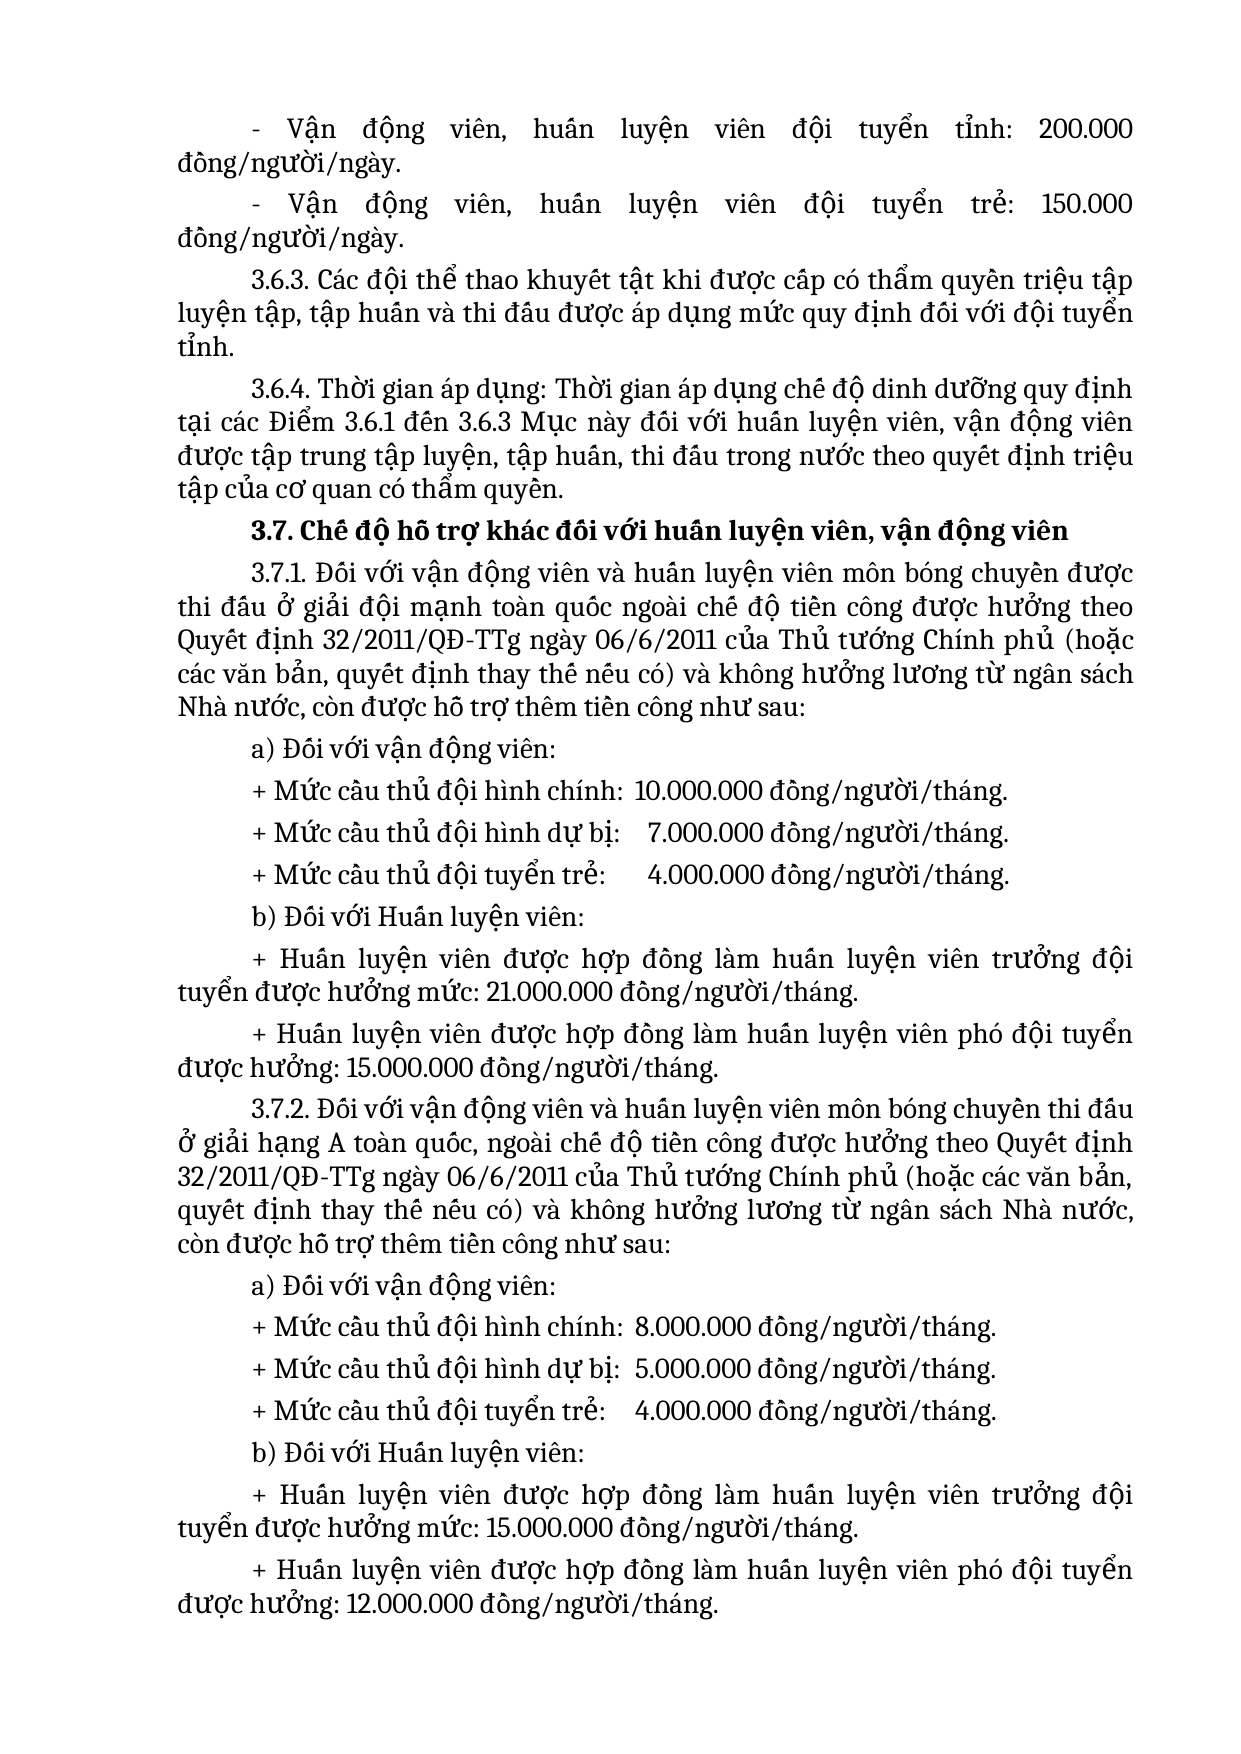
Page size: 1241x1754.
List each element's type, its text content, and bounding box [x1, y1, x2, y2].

text a) Đối với vận động viên: [177, 732, 1134, 766]
text 3.7.2. Đối với vận động viên và huấn luyện viên môn bóng chuyền thi đấu ở giải hạng A toàn quốc, ngoài chế độ tiền công được hưởng theo Quyết định 32/2011/QĐ-TTg ngày 06/6/2011 của Thủ tướng Chính phủ (hoặc các văn bản, quyết định thay thế nếu có) và không hưởng lương từ ngân sách Nhà nước, còn được hỗ trợ thêm tiền công như sau: [177, 1093, 1134, 1260]
text + Mức cầu thủ đội hình chính: 10.000.000 đồng/người/tháng. [177, 774, 1134, 808]
text + Huấn luyện viên được hợp đồng làm huấn luyện viên trưởng đội tuyển được hưởng mức: 15.000.000 đồng/người/tháng. [177, 1478, 1134, 1545]
text a) Đối với vận động viên: [177, 1269, 1134, 1302]
text + Mức cầu thủ đội hình dự bị: 5.000.000 đồng/người/tháng. [177, 1352, 1134, 1386]
text 3.7. Chế độ hỗ trợ khác đối với huấn luyện viên, vận động viên [177, 514, 1134, 548]
text + Huấn luyện viên được hợp đồng làm huấn luyện viên trưởng đội tuyển được hưởng mức: 21.000.000 đồng/người/tháng. [177, 942, 1134, 1009]
text 3.6.4. Thời gian áp dụng: Thời gian áp dụng chế độ dinh dưỡng quy định tại các Điểm 3.6.1 đến 3.6.3 Mục này đối với huấn luyện viên, vận động viên được tập trung tập luyện, tập huấn, thi đấu trong nước theo quyết định triệu tập của cơ quan có thẩm quyền. [177, 372, 1134, 506]
text + Mức cầu thủ đội tuyển trẻ: 4.000.000 đồng/người/tháng. [177, 858, 1134, 892]
text + Huấn luyện viên được hợp đồng làm huấn luyện viên phó đội tuyển được hưởng: 12.000.000 đồng/người/tháng. [177, 1553, 1134, 1621]
text 3.6.3. Các đội thể thao khuyết tật khi được cấp có thẩm quyền triệu tập luyện tập, tập huấn và thi đấu được áp dụng mức quy định đối với đội tuyển tỉnh. [177, 263, 1134, 364]
text b) Đối với Huấn luyện viên: [177, 900, 1134, 933]
text 3.7.1. Đối với vận động viên và huấn luyện viên môn bóng chuyền được thi đấu ở giải đội mạnh toàn quốc ngoài chế độ tiền công được hưởng theo Quyết định 32/2011/QĐ-TTg ngày 06/6/2011 của Thủ tướng Chính phủ (hoặc các văn bản, quyết định thay thế nếu có) và không hưởng lương từ ngân sách Nhà nước, còn được hỗ trợ thêm tiền công như sau: [177, 556, 1134, 724]
text + Mức cầu thủ đội tuyển trẻ: 4.000.000 đồng/người/tháng. [177, 1394, 1134, 1428]
text - Vận động viên, huấn luyện viên đội tuyển trẻ: 150.000 đồng/người/ngày. [177, 188, 1134, 255]
text + Huấn luyện viên được hợp đồng làm huấn luyện viên phó đội tuyển được hưởng: 15.000.000 đồng/người/tháng. [177, 1017, 1134, 1084]
text b) Đối với Huấn luyện viên: [177, 1436, 1134, 1470]
text + Mức cầu thủ đội hình dự bị: 7.000.000 đồng/người/tháng. [177, 816, 1134, 850]
text - Vận động viên, huấn luyện viên đội tuyển tỉnh: 200.000 đồng/người/ngày. [177, 112, 1134, 179]
text + Mức cầu thủ đội hình chính: 8.000.000 đồng/người/tháng. [177, 1311, 1134, 1344]
